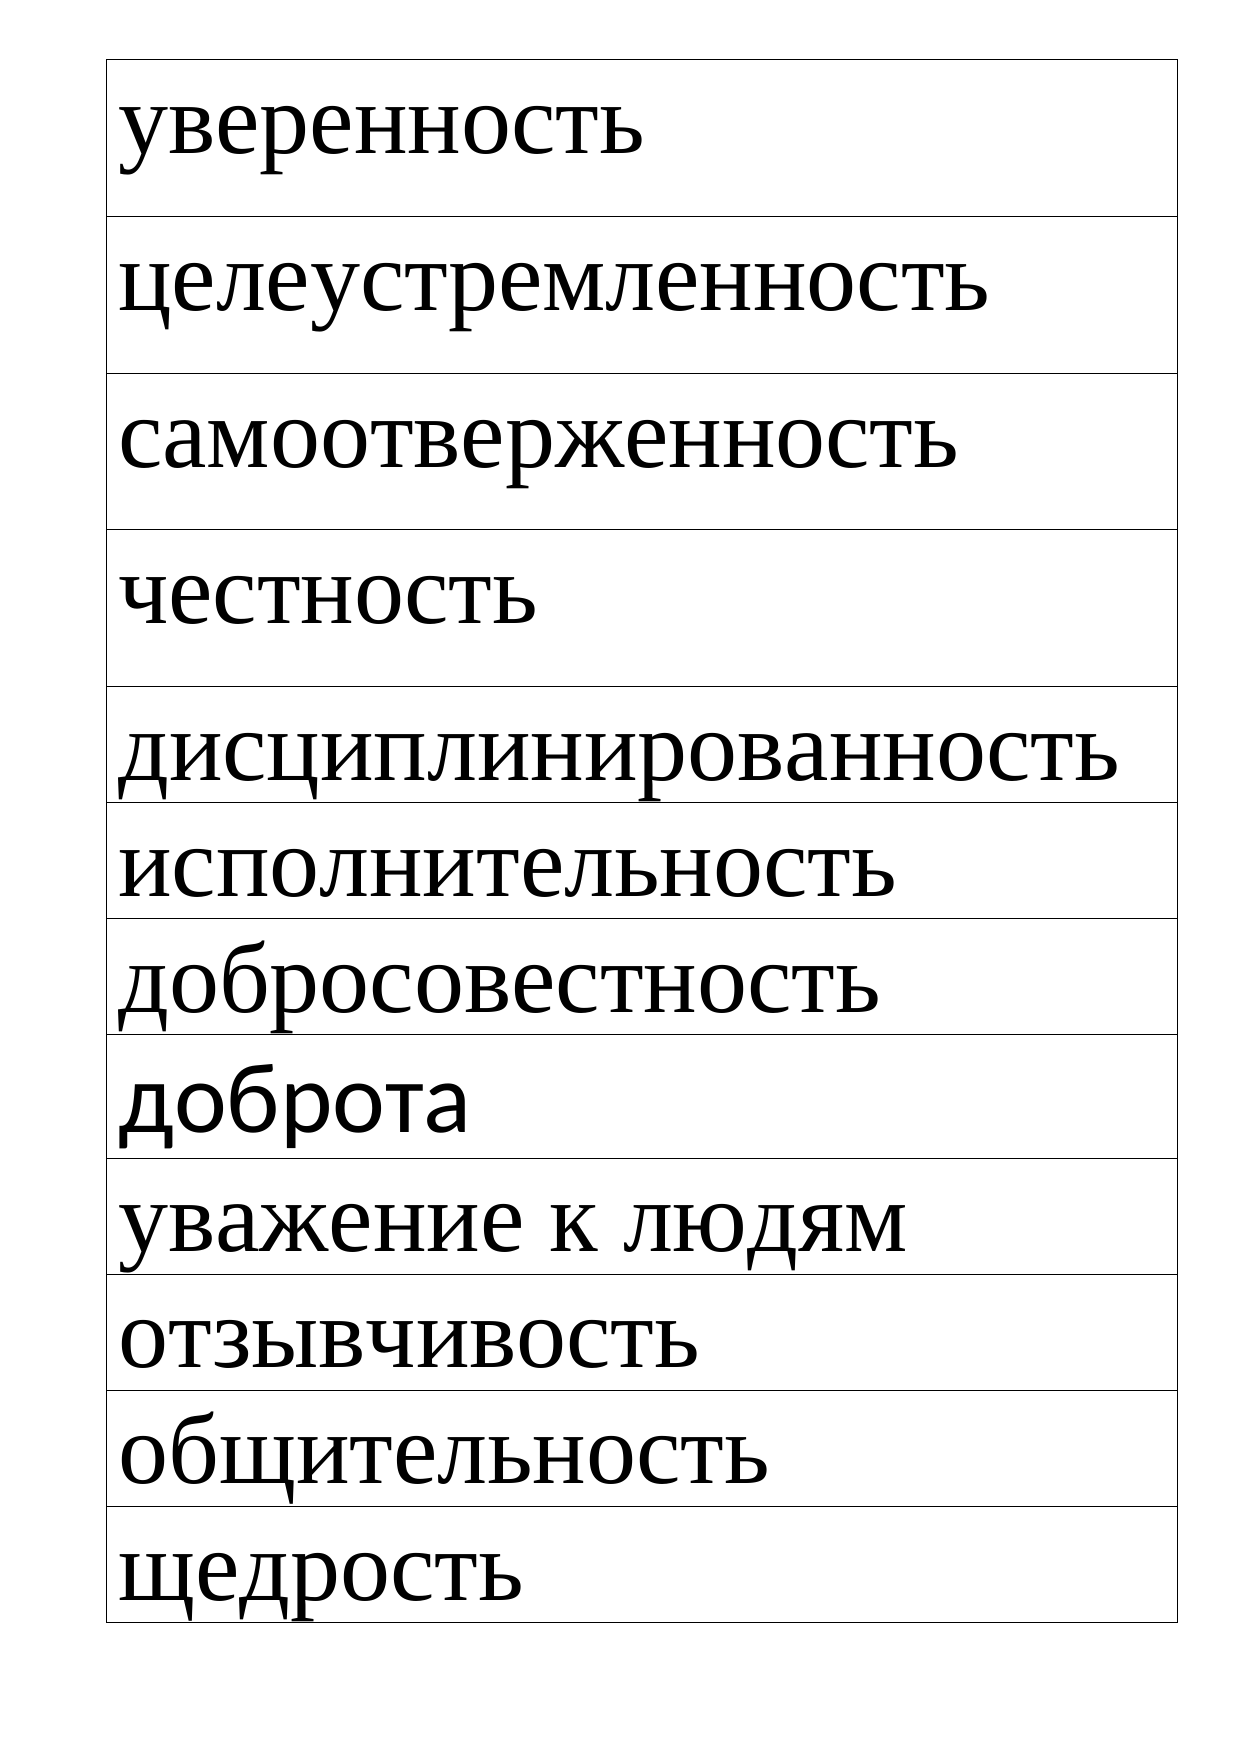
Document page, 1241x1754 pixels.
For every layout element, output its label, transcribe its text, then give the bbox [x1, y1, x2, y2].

table_cell дисциплинированность [107, 687, 1177, 802]
table_cell доброта [107, 1035, 1177, 1157]
table_cell исполнительность [107, 803, 1177, 918]
table_cell уверенность [107, 60, 1177, 216]
table_cell самоотверженность [107, 374, 1177, 529]
table_cell отзывчивость [107, 1275, 1177, 1389]
table_cell уважение к людям [107, 1159, 1177, 1273]
table_cell щедрость [107, 1507, 1177, 1622]
table_cell добросовестность [107, 919, 1177, 1034]
table_cell общительность [107, 1391, 1177, 1506]
table_cell целеустремленность [107, 217, 1177, 373]
table_cell честность [107, 530, 1177, 686]
